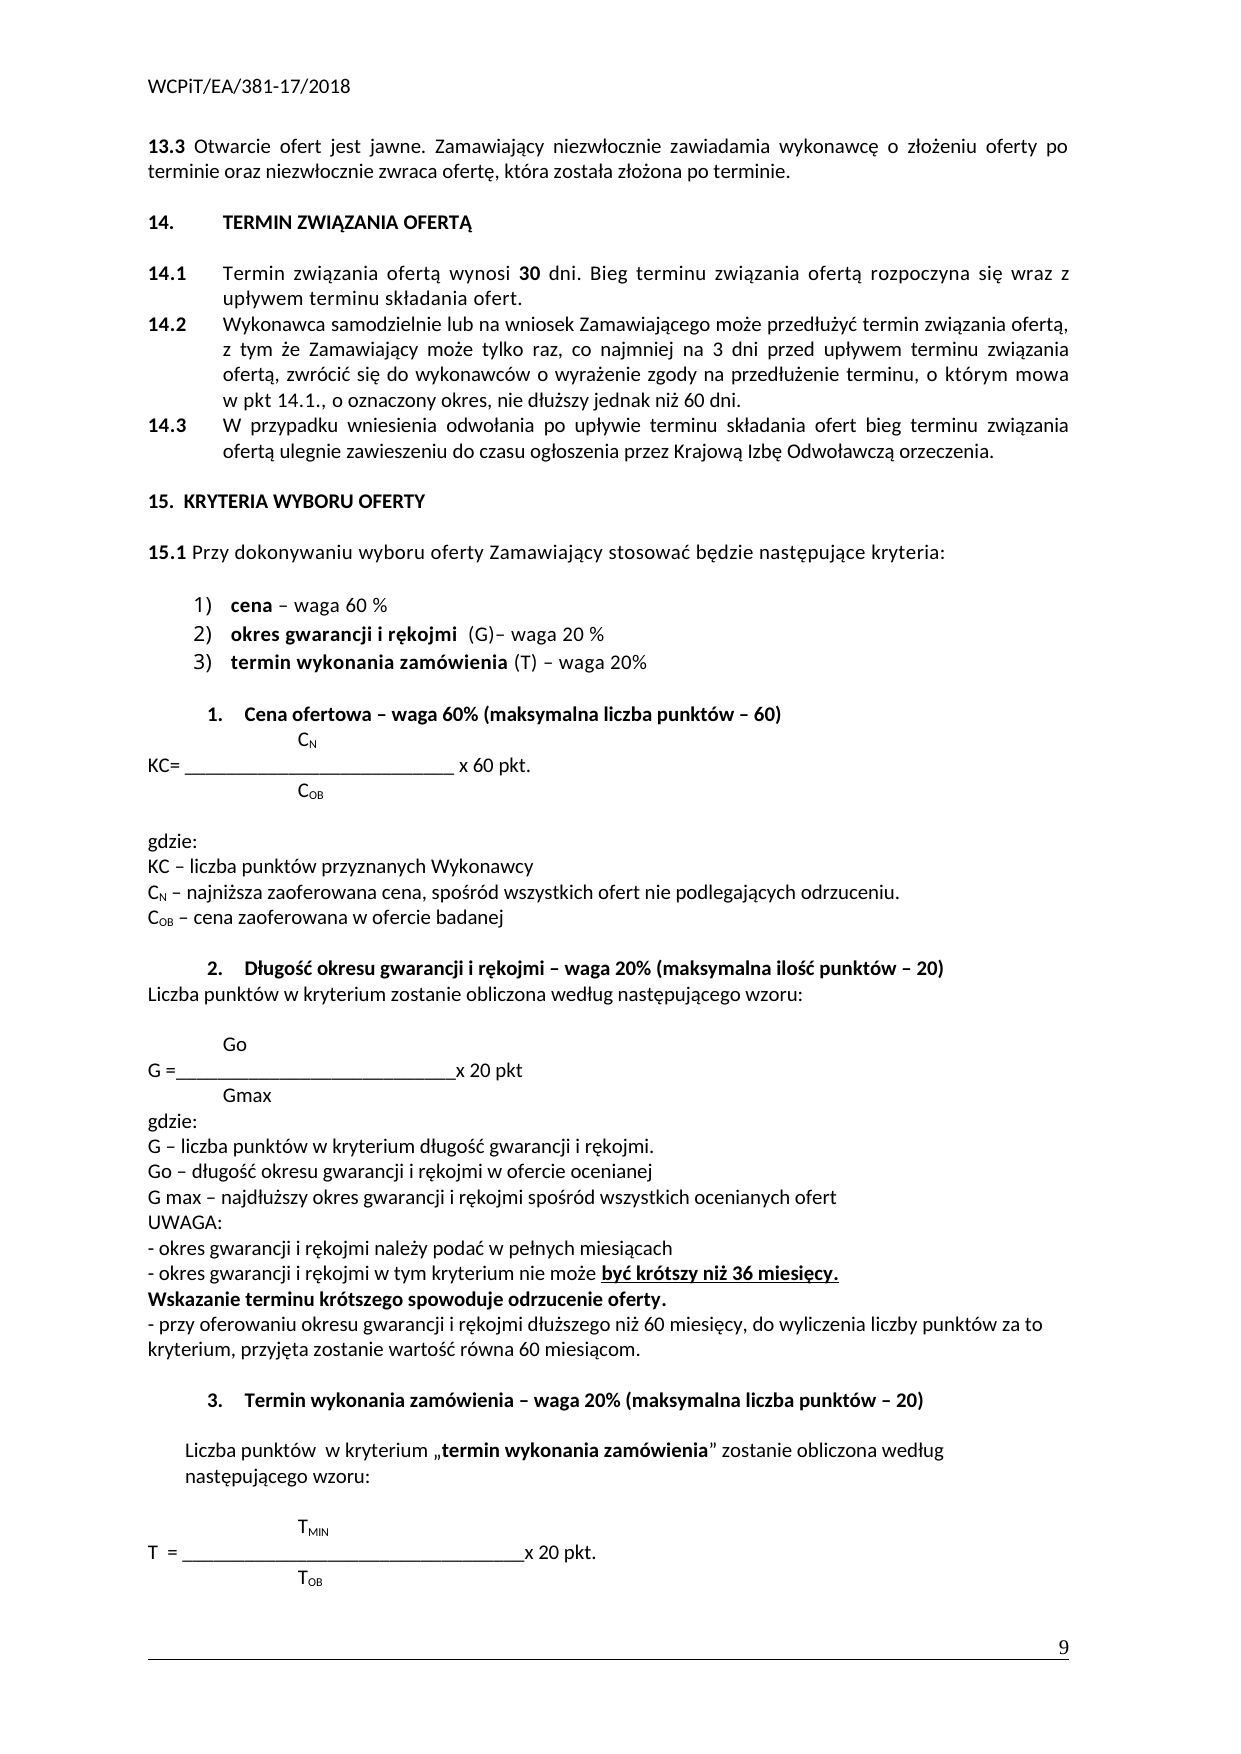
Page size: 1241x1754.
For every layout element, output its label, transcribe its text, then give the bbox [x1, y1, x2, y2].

list Termin wykonania zamówienia – waga 20% (maksymalna liczba punktów – 20) [207, 1387, 1069, 1413]
list Wykonawca samodzielnie lub na wniosek Zamawiającego może przedłużyć termin związania ofertą, z tym że Zamawiający może tylko raz, co najmniej na 3 dni przed upływem terminu związania ofertą, zwrócić się do wykonawców o wyrażenie zgody na przedłużenie terminu, o którym mowa w pkt 14.1., o oznaczony okres, nie dłuższy jednak niż 60 dni. [148, 311, 1069, 412]
text COB [148, 777, 1069, 803]
text gdzie: [148, 1108, 1069, 1133]
text G max – najdłuższy okres gwarancji i rękojmi spośród wszystkich ocenianych ofert [148, 1184, 1069, 1209]
list termin wykonania zamówienia (T) – waga 20% [193, 647, 1069, 676]
text Wskazanie terminu krótszego spowoduje odrzucenie oferty. [148, 1286, 1069, 1311]
text Liczba punktów w kryterium „termin wykonania zamówienia” zostanie obliczona według następującego wzoru: [185, 1437, 1069, 1488]
text G =___________________________x 20 pkt [148, 1057, 1069, 1082]
list cena – waga 60 % [193, 590, 1069, 619]
text 15.1 Przy dokonywaniu wyboru oferty Zamawiający stosować będzie następujące kryteria: [148, 539, 1069, 565]
text G – liczba punktów w kryterium długość gwarancji i rękojmi. [148, 1133, 1069, 1159]
list W przypadku wniesienia odwołania po upływie terminu składania ofert bieg terminu związania ofertą ulegnie zawieszeniu do czasu ogłoszenia przez Krajową Izbę Odwoławczą orzeczenia. [148, 412, 1069, 463]
text Go – długość okresu gwarancji i rękojmi w ofercie ocenianej [148, 1159, 1069, 1184]
text Liczba punktów w kryterium zostanie obliczona według następującego wzoru: [148, 981, 1069, 1006]
text KC= __________________________ x 60 pkt. [148, 752, 1069, 777]
text - okres gwarancji i rękojmi w tym kryterium nie może być krótszy niż 36 miesięcy. [148, 1260, 1069, 1286]
list CN [148, 727, 1069, 752]
text - przy oferowaniu okresu gwarancji i rękojmi dłuższego niż 60 miesięcy, do wyliczenia liczby punktów za to kryterium, przyjęta zostanie wartość równa 60 miesiącom. [148, 1311, 1069, 1362]
text KC – liczba punktów przyznanych Wykonawcy [148, 854, 1069, 879]
text 13.3 Otwarcie ofert jest jawne. Zamawiający niezwłocznie zawiadamia wykonawcę o złożeniu oferty po terminie oraz niezwłocznie zwraca ofertę, która została złożona po terminie. [148, 133, 1069, 184]
text gdzie: [148, 828, 1069, 854]
list Długość okresu gwarancji i rękojmi – waga 20% (maksymalna ilość punktów – 20) [207, 955, 1069, 981]
text Go [148, 1032, 1069, 1057]
text T = _________________________________x 20 pkt. [148, 1539, 1069, 1564]
text Gmax [148, 1082, 1069, 1108]
list Cena ofertowa – waga 60% (maksymalna liczba punktów – 60) [207, 701, 1069, 727]
text 15. KRYTERIA WYBORU OFERTY [148, 489, 1069, 514]
text TOB [148, 1564, 1069, 1590]
list Termin związania ofertą wynosi 30 dni. Bieg terminu związania ofertą rozpoczyna się wraz z upływem terminu składania ofert. [148, 260, 1069, 311]
text 14. TERMIN ZWIĄZANIA OFERTĄ [148, 209, 1069, 234]
text TMIN [148, 1514, 1069, 1539]
text UWAGA: [148, 1209, 1069, 1235]
text CN – najniższa zaoferowana cena, spośród wszystkich ofert nie podlegających odrzuceniu. [148, 879, 1069, 904]
text COB – cena zaoferowana w ofercie badanej [148, 904, 1069, 930]
text - okres gwarancji i rękojmi należy podać w pełnych miesiącach [148, 1235, 1069, 1260]
list okres gwarancji i rękojmi (G)– waga 20 % [193, 619, 1069, 647]
